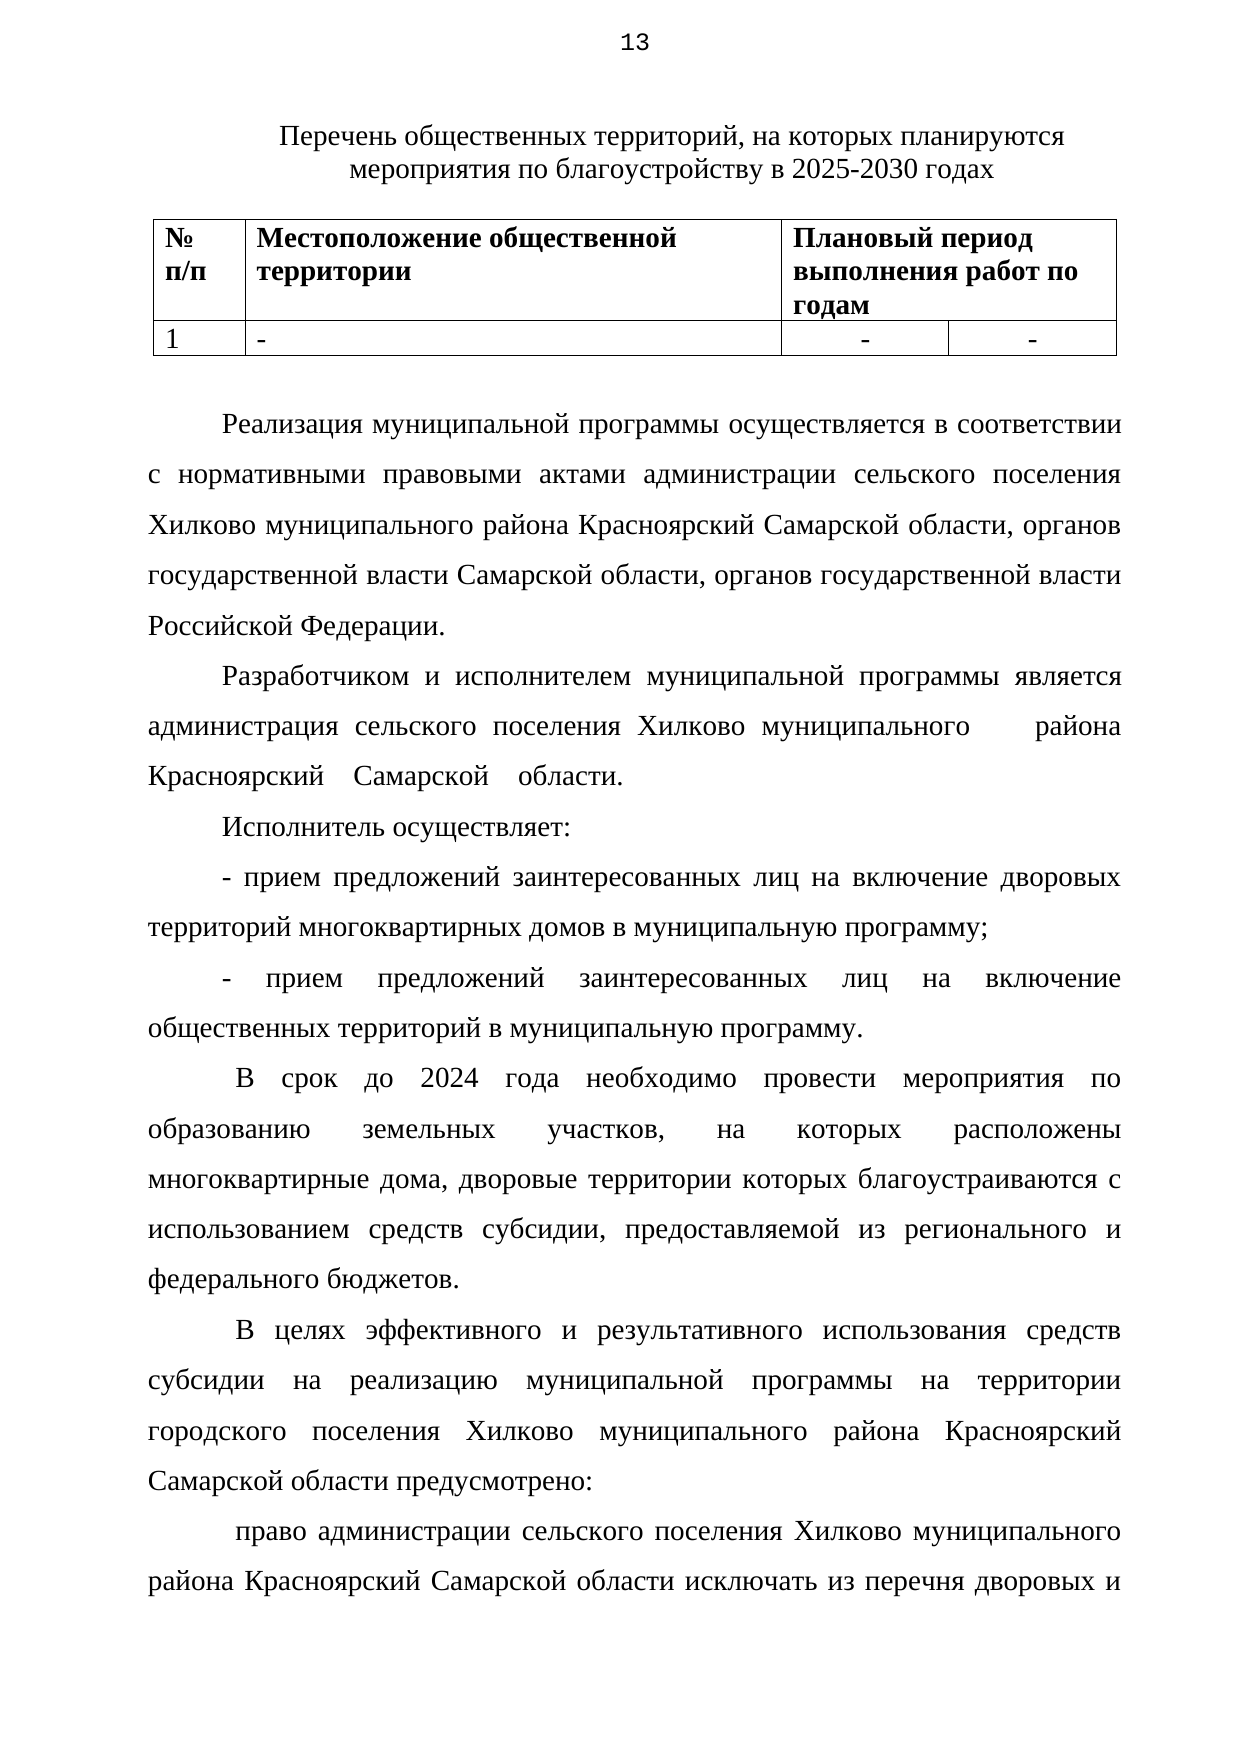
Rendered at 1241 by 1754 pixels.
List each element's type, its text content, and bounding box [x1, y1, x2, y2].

text Исполнитель осуществляет: [148, 809, 1122, 842]
text Разработчиком и исполнителем муниципальной программы является администрация сельского поселения Хилково муниципального района Красноярский Самарской области. [148, 658, 1122, 792]
title В целях эффективного и результативного использования средств субсидии на реализацию муниципальной программы на территории городского поселения Хилково муниципального района Красноярский Самарской области предусмотрено: [148, 1312, 1122, 1496]
table_cell - [949, 321, 1116, 355]
table_cell - [246, 321, 781, 355]
text - прием предложений заинтересованных лиц на включение общественных территорий в муниципальную программу. [148, 960, 1122, 1044]
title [148, 1513, 1122, 1597]
text Перечень общественных территорий, на которых планируются [148, 118, 1122, 152]
table_header Плановый период выполнения работ по годам [782, 220, 1116, 320]
table_header Местоположение общественной территории [246, 220, 781, 320]
table_header № п/п [154, 220, 245, 320]
table_cell - [782, 321, 948, 355]
text Реализация муниципальной программы осуществляется в соответствии с нормативными правовыми актами администрации сельского поселения Хилково муниципального района Красноярский Самарской области, органов государственной власти Самарской области, органов государственной власти Российской Федерации. [148, 406, 1122, 641]
title В срок до 2024 года необходимо провести мероприятия по образованию земельных участков, на которых расположены многоквартирные дома, дворовые территории которых благоустраиваются с использованием средств субсидии, предоставляемой из регионального и федерального бюджетов. [148, 1060, 1122, 1295]
table_cell 1 [154, 321, 245, 355]
text - прием предложений заинтересованных лиц на включение дворовых территорий многоквартирных домов в муниципальную программу; [148, 859, 1122, 943]
text мероприятия по благоустройству в 2025-2030 годах [148, 152, 1122, 185]
